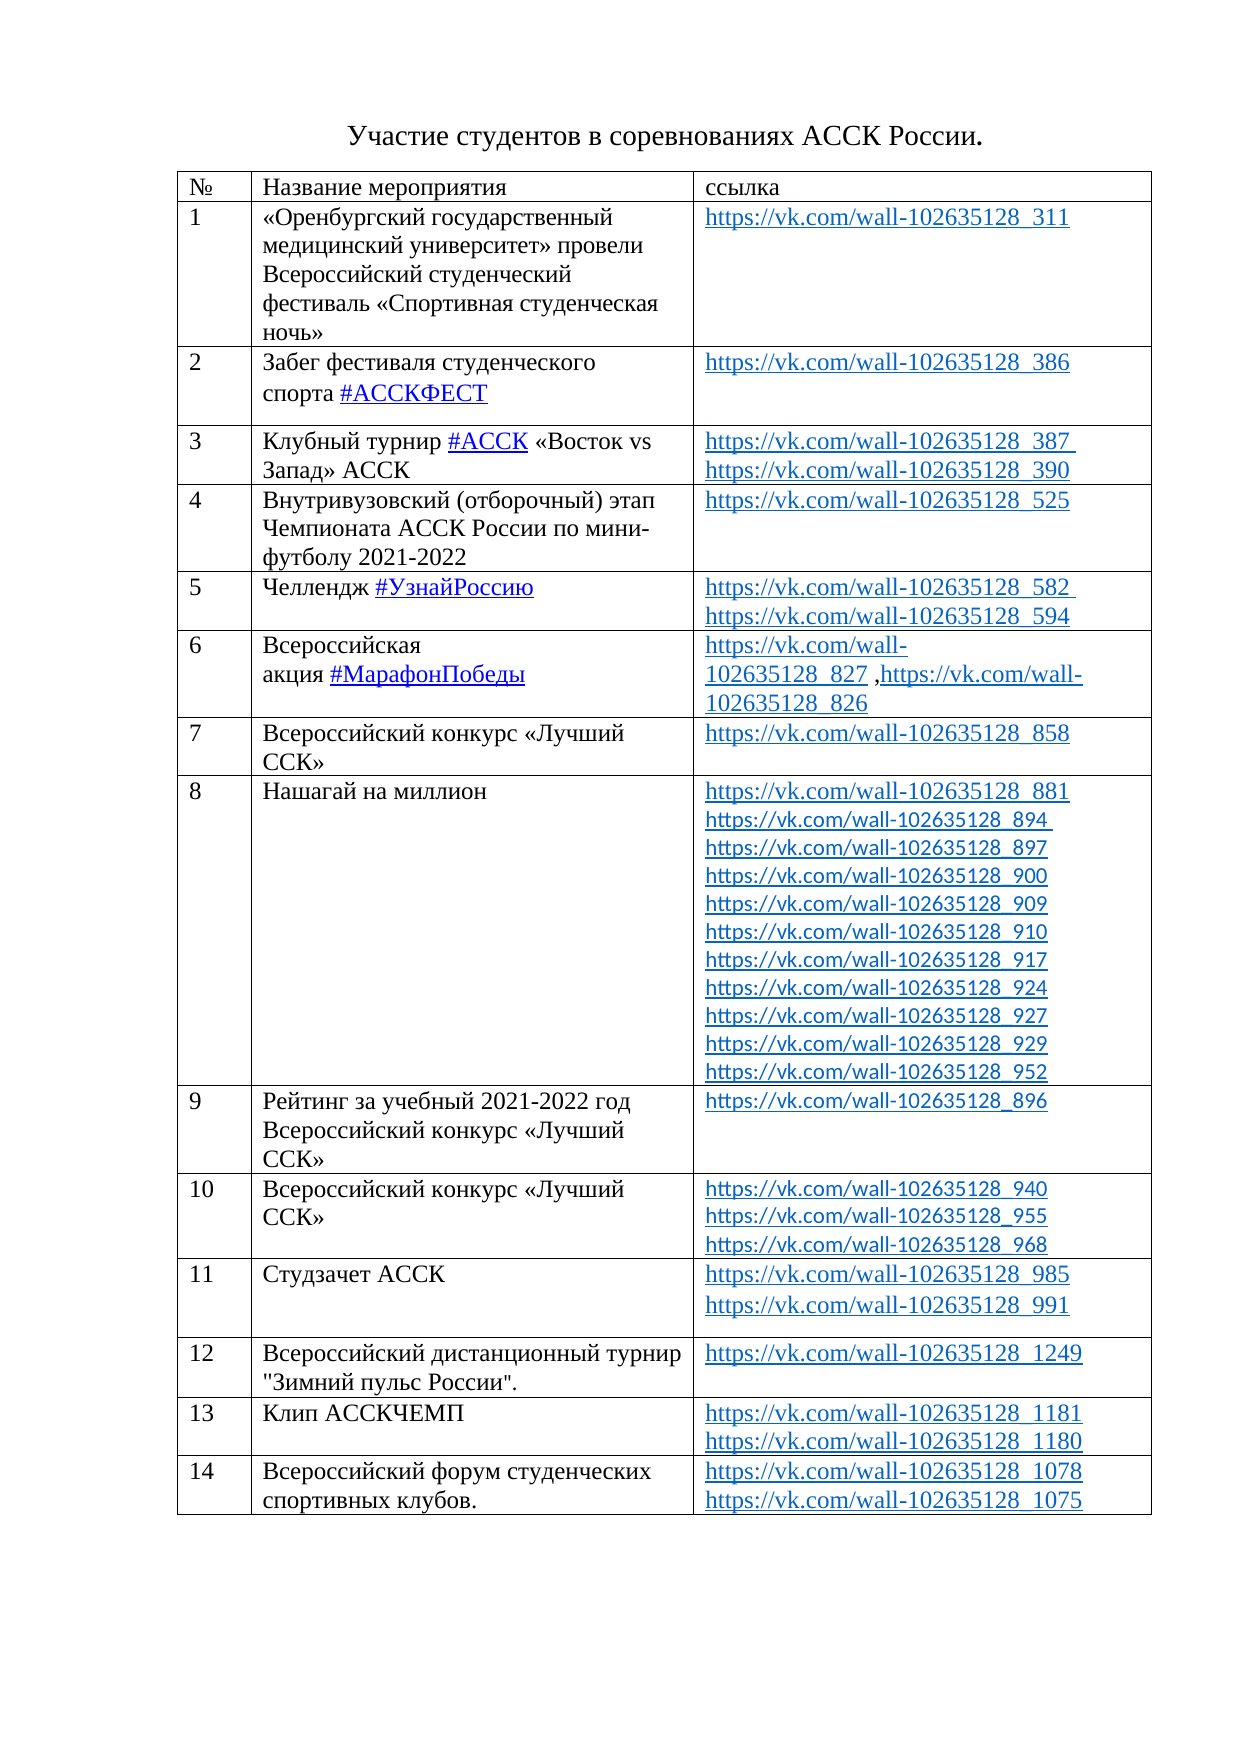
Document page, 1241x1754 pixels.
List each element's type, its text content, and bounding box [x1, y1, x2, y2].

table_cell Всероссийский дистанционный турнир "Зимний пульс России". [503, 1338, 693, 1397]
table_cell Всероссийская акция #МарафонПобеды [252, 631, 693, 717]
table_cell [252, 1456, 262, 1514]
table_cell 4 [178, 485, 251, 571]
table_cell https://vk.com/wall-102635128_1181 https://vk.com/wall-102635128_1180 [694, 1398, 1151, 1455]
table_cell 8 [178, 776, 251, 1085]
table_header № [178, 172, 251, 201]
table_cell Челлендж #УзнайРоссию [252, 572, 693, 629]
table_cell https://vk.com/wall-102635128_940 https://vk.com/wall-102635128_955 https://vk.com/wall-102635128_968 [694, 1174, 1151, 1258]
table_cell Всероссийский дистанционный турнир "Зимний пульс России". [252, 1338, 503, 1397]
table_cell Внутривузовский (отборочный) этап Чемпионата АССК России по мини-футболу 2021-2022 [252, 485, 693, 571]
table_cell https://vk.com/wall-102635128_525 [694, 485, 1151, 571]
table_cell Рейтинг за учебный 2021-2022 год Всероссийский конкурс «Лучший ССК» [252, 1086, 693, 1173]
table_cell 6 [178, 631, 251, 717]
table_cell https://vk.com/wall-102635128_858 [694, 718, 1151, 775]
table_cell 11 [178, 1259, 251, 1337]
table_cell «Оренбургский государственный медицинский университет» провели Всероссийский студенческий фестиваль «Спортивная студенческая ночь» [324, 202, 693, 346]
table_cell https://vk.com/wall-102635128_1078 https://vk.com/wall-102635128_1075 [694, 1456, 1151, 1514]
table_cell Студзачет АССК [252, 1259, 693, 1337]
table_cell https://vk.com/wall-102635128_386 [694, 347, 1151, 425]
table_cell Клубный турнир #АССК «Восток vs Запад» АССК [410, 426, 693, 484]
table_cell https://vk.com/wall-102635128_985 https://vk.com/wall-102635128_991 [694, 1259, 1151, 1337]
table_cell 5 [178, 572, 251, 629]
table_cell 13 [178, 1398, 251, 1455]
table_cell 1 [178, 202, 251, 346]
table_cell 9 [178, 1086, 251, 1173]
table_cell https://vk.com/wall-102635128_1249 [694, 1338, 1151, 1397]
table_cell Нашагай на миллион [252, 776, 693, 1085]
table_cell Всероссийский конкурс «Лучший ССК» [252, 1174, 693, 1258]
table_cell Всероссийский конкурс «Лучший ССК» [252, 718, 693, 775]
table_cell Всероссийский форум студенческих спортивных клубов. [477, 1456, 693, 1514]
table_cell 2 [178, 347, 251, 425]
table_cell https://vk.com/wall-102635128_896 [694, 1086, 1151, 1173]
table_cell Забег фестиваля студенческого спорта #АССКФЕСТ [252, 347, 693, 425]
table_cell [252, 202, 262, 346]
table_cell https://vk.com/wall-102635128_582 https://vk.com/wall-102635128_594 [694, 572, 1151, 629]
table_cell https://vk.com/wall-102635128_311 [694, 202, 1151, 346]
table_header ссылка [694, 172, 1151, 201]
table_cell https://vk.com/wall-102635128_881 https://vk.com/wall-102635128_894 https://vk.com/wall-102635128_897 https://vk.com/wall-102635128_900 https://vk.com/wall-102635128_909 https://vk.com/wall-102635128_910 https://vk.com/wall-102635128_917 https://vk.com/wall-102635128_924 https://vk.com/wall-102635128_927 https://vk.com/wall-102635128_929 https://vk.com/wall-102635128_952 [694, 776, 1151, 1085]
table_cell 7 [178, 718, 251, 775]
table_cell https://vk.com/wall-102635128_387 https://vk.com/wall-102635128_390 [694, 426, 1151, 484]
table_cell 12 [178, 1338, 251, 1397]
table_cell 3 [178, 426, 251, 484]
table_header Название мероприятия [252, 172, 693, 201]
table_cell 14 [178, 1456, 251, 1514]
table_cell https://vk.com/wall-102635128_827 ,https://vk.com/wall-102635128_826 [694, 631, 1151, 717]
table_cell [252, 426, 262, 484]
text Участие студентов в соревнованиях АССК России. [177, 118, 1152, 152]
table_cell 10 [178, 1174, 251, 1258]
table_cell Клип АССКЧЕМП [252, 1398, 693, 1455]
